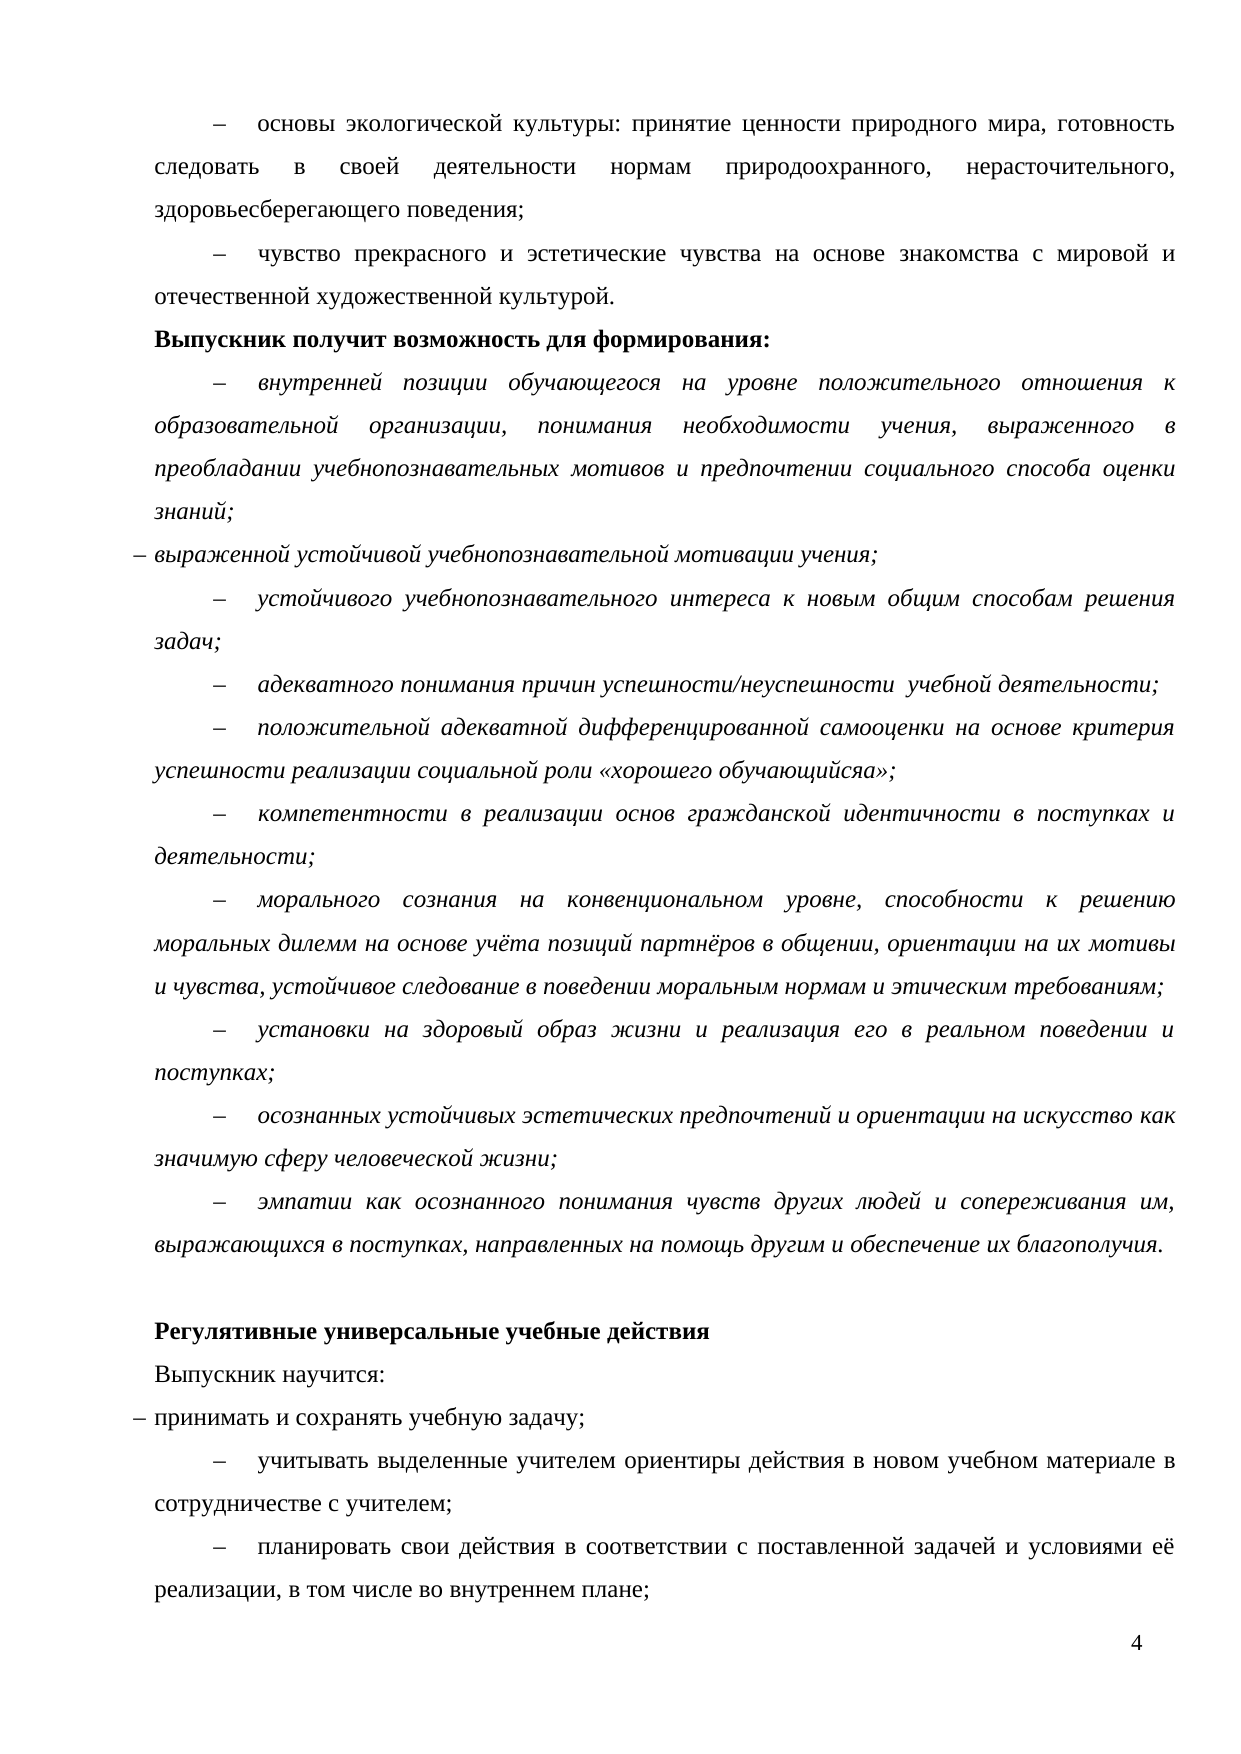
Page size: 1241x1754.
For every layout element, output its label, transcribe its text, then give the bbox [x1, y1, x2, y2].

list основы экологической культуры: принятие ценности природного мира, готовность следовать в своей деятельности нормам природоохранного, нерасточительного, здоровьесберегающего поведения; [154, 108, 1176, 223]
subtitle Регулятивные универсальные учебные действия [154, 1316, 1176, 1344]
list учитывать выделенные учителем ориентиры действия в новом учебном материале в сотрудничестве с учителем; [154, 1445, 1176, 1517]
text Выпускник научится: [154, 1359, 1176, 1388]
list планировать свои действия в соответствии с поставленной задачей и условиями её реализации, в том числе во внутреннем плане; [154, 1531, 1176, 1603]
list компетентности в реализации основ гражданской идентичности в поступках и деятельности; [154, 798, 1176, 870]
list чувство прекрасного и эстетические чувства на основе знакомства с мировой и отечественной художественной культурой. [154, 238, 1176, 309]
list устойчивого учебнопознавательного интереса к новым общим способам решения задач; [154, 583, 1176, 654]
list установки на здоровый образ жизни и реализация его в реальном поведении и поступках; [154, 1014, 1176, 1086]
list эмпатии как осознанного понимания чувств других людей и сопереживания им, выражающихся в поступках, направленных на помощь другим и обеспечение их благополучия. [154, 1186, 1176, 1258]
list принимать и сохранять учебную задачу; [133, 1402, 1176, 1431]
list положительной адекватной дифференцированной самооценки на основе критерия успешности реализации социальной роли «хорошего обучающийсяа»; [154, 712, 1176, 784]
subtitle Выпускник получит возможность для формирования: [154, 324, 1176, 353]
list внутренней позиции обучающегося на уровне положительного отношения к образовательной организации, понимания необходимости учения, выраженного в преобладании учебнопознавательных мотивов и предпочтении социального способа оценки знаний; [154, 367, 1176, 525]
list морального сознания на конвенциональном уровне, способности к решению моральных дилемм на основе учёта позиций партнёров в общении, ориентации на их мотивы и чувства, устойчивое следование в поведении моральным нормам и этическим требованиям; [154, 884, 1176, 999]
list адекватного понимания причин успешности/неуспешности учебной деятельности; [154, 669, 1176, 698]
list выраженной устойчивой учебнопознавательной мотивации учения; [133, 539, 1176, 568]
list осознанных устойчивых эстетических предпочтений и ориентации на искусство как значимую сферу человеческой жизни; [154, 1100, 1176, 1172]
